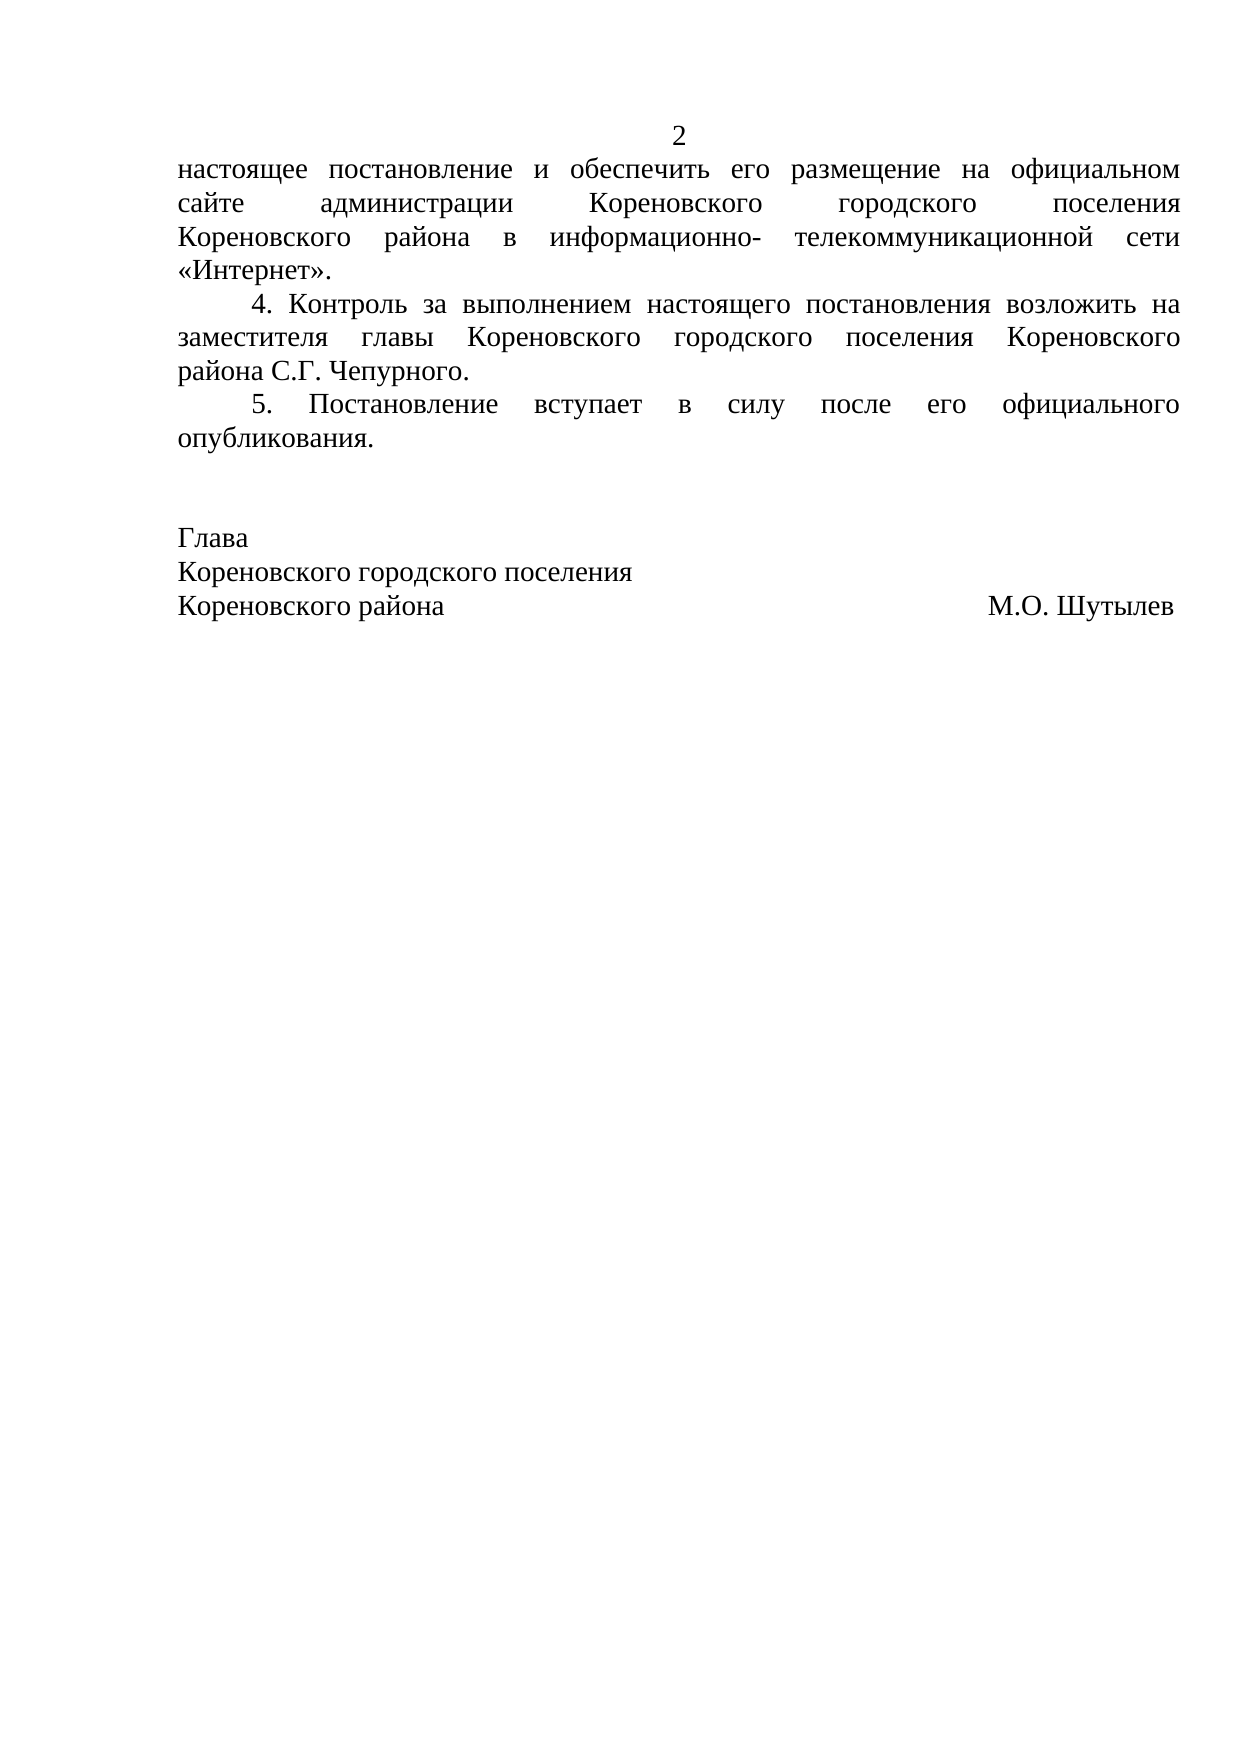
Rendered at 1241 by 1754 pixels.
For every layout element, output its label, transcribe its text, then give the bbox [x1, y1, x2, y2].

text Глава [177, 521, 1181, 554]
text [177, 152, 1181, 286]
text Кореновского района М.О. Шутылев [177, 588, 1181, 621]
text 5. Постановление вступает в силу после его официального опубликования. [177, 386, 1181, 453]
text Кореновского городского поселения [177, 554, 1181, 588]
text 4. Контроль за выполнением настоящего постановления возложить на заместителя главы Кореновского городского поселения Кореновского района С.Г. Чепурного. [177, 286, 1181, 386]
